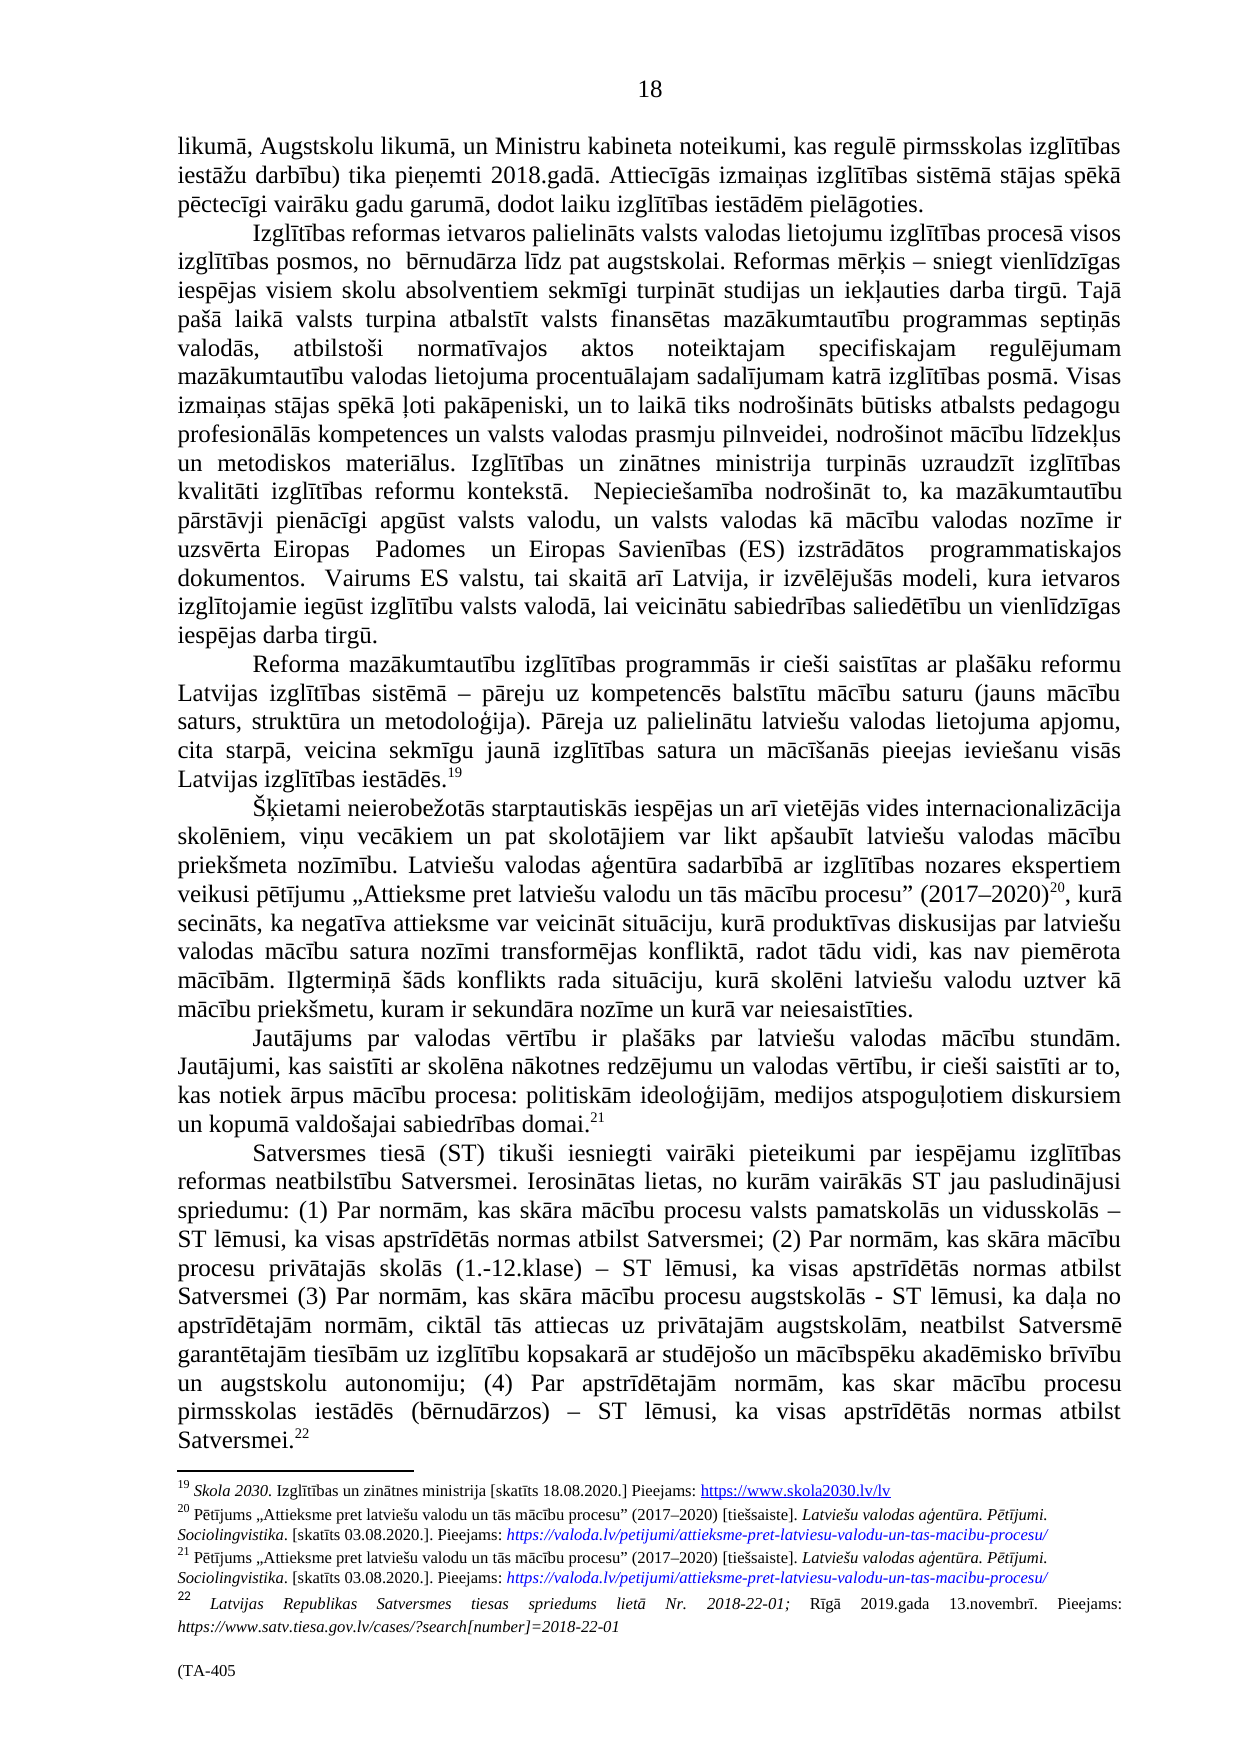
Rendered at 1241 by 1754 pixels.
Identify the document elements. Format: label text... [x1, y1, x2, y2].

text Šķietami neierobežotās starptautiskās iespējas un arī vietējās vides internacionalizācija skolēniem, viņu vecākiem un pat skolotājiem var likt apšaubīt latviešu valodas mācību priekšmeta nozīmību. Latviešu valodas aģentūra sadarbībā ar izglītības nozares ekspertiem veikusi pētījumu „Attieksme pret latviešu valodu un tās mācību procesu” (2017–2020), kurā secināts, ka negatīva attieksme var veicināt situāciju, kurā produktīvas diskusijas par latviešu valodas mācību satura nozīmi transformējas konfliktā, radot tādu vidi, kas nav piemērota mācībām. Ilgtermiņā šāds konflikts rada situāciju, kurā skolēni latviešu valodu uztver kā mācību priekšmetu, kuram ir sekundāra nozīme un kurā var neiesaistīties. [177, 793, 1122, 1023]
text Jautājums par valodas vērtību ir plašāks par latviešu valodas mācību stundām. Jautājumi, kas saistīti ar skolēna nākotnes redzējumu un valodas vērtību, ir cieši saistīti ar to, kas notiek ārpus mācību procesa: politiskām ideoloģijām, medijos atspoguļotiem diskursiem un kopumā valdošajai sabiedrības domai. [177, 1023, 1122, 1138]
text Izglītības reformas ietvaros palielināts valsts valodas lietojumu izglītības procesā visos izglītības posmos, no bērnudārza līdz pat augstskolai. Reformas mērķis – sniegt vienlīdzīgas iespējas visiem skolu absolventiem sekmīgi turpināt studijas un iekļauties darba tirgū. Tajā pašā laikā valsts turpina atbalstīt valsts finansētas mazākumtautību programmas septiņās valodās, atbilstoši normatīvajos aktos noteiktajam specifiskajam regulējumam mazākumtautību valodas lietojuma procentuālajam sadalījumam katrā izglītības posmā. Visas izmaiņas stājas spēkā ļoti pakāpeniski, un to laikā tiks nodrošināts būtisks atbalsts pedagogu profesionālās kompetences un valsts valodas prasmju pilnveidei, nodrošinot mācību līdzekļus un metodiskos materiālus. Izglītības un zinātnes ministrija turpinās uzraudzīt izglītības kvalitāti izglītības reformu kontekstā. Nepieciešamība nodrošināt to, ka mazākumtautību pārstāvji pienācīgi apgūst valsts valodu, un valsts valodas kā mācību valodas nozīme ir uzsvērta Eiropas Padomes un Eiropas Savienības (ES) izstrādātos programmatiskajos dokumentos. Vairums ES valstu, tai skaitā arī Latvija, ir izvēlējušās modeli, kura ietvaros izglītojamie iegūst izglītību valsts valodā, lai veicinātu sabiedrības saliedētību un vienlīdzīgas iespējas darba tirgū. [177, 218, 1122, 649]
text Reforma mazākumtautību izglītības programmās ir cieši saistītas ar plašāku reformu Latvijas izglītības sistēmā – pāreju uz kompetencēs balstītu mācību saturu (jauns mācību saturs, struktūra un metodoloģija). Pāreja uz palielinātu latviešu valodas lietojuma apjomu, cita starpā, veicina sekmīgu jaunā izglītības satura un mācīšanās pieejas ieviešanu visās Latvijas izglītības iestādēs. [177, 649, 1122, 793]
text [177, 131, 1122, 218]
text Satversmes tiesā (ST) tikuši iesniegti vairāki pieteikumi par iespējamu izglītības reformas neatbilstību Satversmei. Ierosinātas lietas, no kurām vairākās ST jau pasludinājusi spriedumu: (1) Par normām, kas skāra mācību procesu valsts pamatskolās un vidusskolās – ST lēmusi, ka visas apstrīdētās normas atbilst Satversmei; (2) Par normām, kas skāra mācību procesu privātajās skolās (1.-12.klase) – ST lēmusi, ka visas apstrīdētās normas atbilst Satversmei (3) Par normām, kas skāra mācību procesu augstskolās - ST lēmusi, ka daļa no apstrīdētajām normām, ciktāl tās attiecas uz privātajām augstskolām, neatbilst Satversmē garantētajām tiesībām uz izglītību kopsakarā ar studējošo un mācībspēku akadēmisko brīvību un augstskolu autonomiju; (4) Par apstrīdētajām normām, kas skar mācību procesu pirmsskolas iestādēs (bērnudārzos) – ST lēmusi, ka visas apstrīdētās normas atbilst Satversmei. [177, 1138, 1122, 1454]
